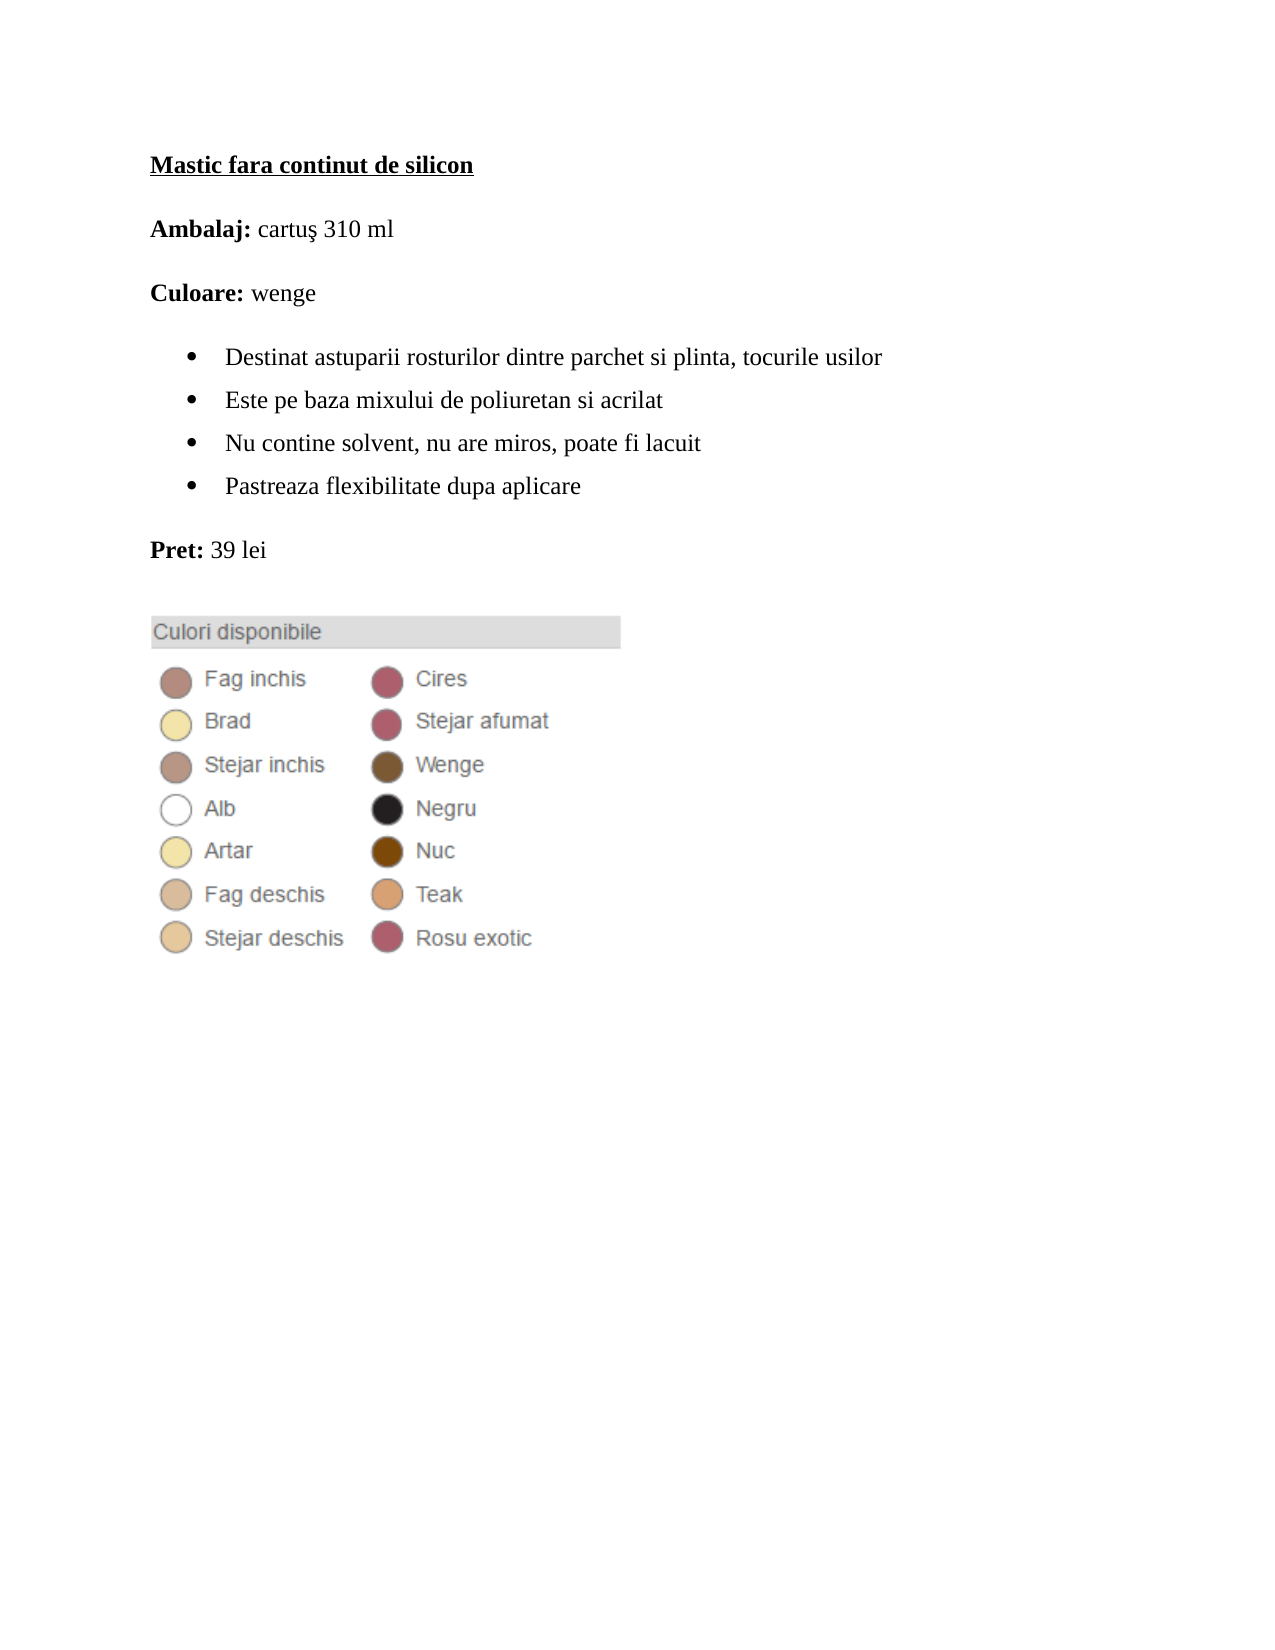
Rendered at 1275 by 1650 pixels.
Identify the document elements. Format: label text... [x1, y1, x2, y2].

list Pastreaza flexibilitate dupa aplicare [187, 471, 1125, 500]
picture [150, 599, 632, 982]
text Pret: 39 lei [150, 535, 1125, 564]
text Mastic fara continut de silicon [150, 150, 1125, 179]
list Este pe baza mixului de poliuretan si acrilat [187, 385, 1125, 414]
list Destinat astuparii rosturilor dintre parchet si plinta, tocurile usilor [187, 342, 1125, 371]
list Nu contine solvent, nu are miros, poate fi lacuit [187, 428, 1125, 457]
text Ambalaj: cartuş 310 ml [150, 214, 1125, 243]
text Culoare: wenge [150, 278, 1125, 307]
